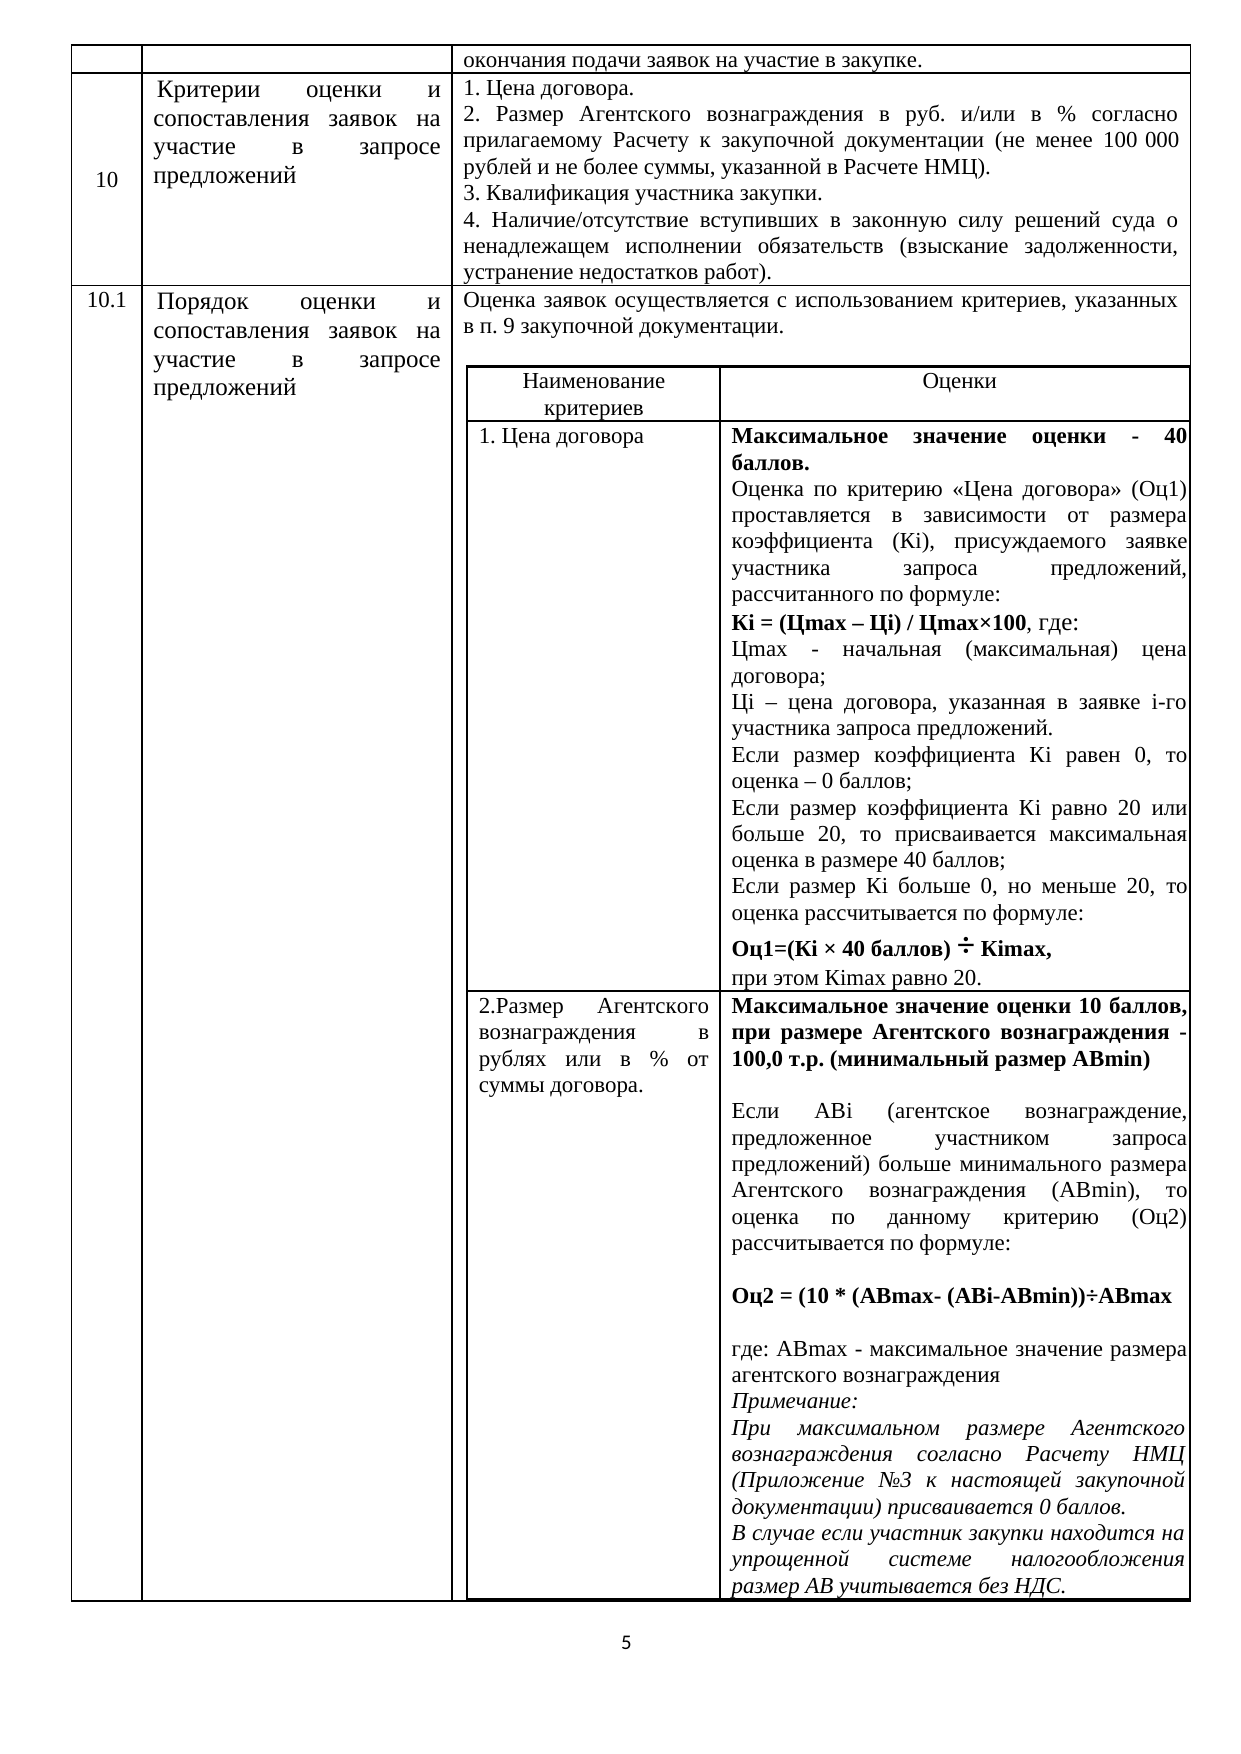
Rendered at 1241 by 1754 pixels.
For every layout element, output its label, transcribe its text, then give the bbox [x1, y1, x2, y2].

table_cell Критерии оценки и сопоставления заявок на участие в запросе предложений [143, 74, 451, 285]
table_cell 10.1 [72, 286, 141, 1600]
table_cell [143, 46, 451, 72]
table_cell 9 [72, 46, 141, 72]
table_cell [453, 46, 1190, 72]
table_cell 10 [72, 74, 141, 285]
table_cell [143, 286, 451, 1600]
table_cell 1. Цена договора. 2. Размер Агентского вознаграждения в руб. и/или в % согласно прилагаемому Расчету к закупочной документации (не менее 100 000 рублей и не более суммы, указанной в Расчете НМЦ). 3. Квалификация участника закупки. 4. Наличие/отсутствие вступивших в законную силу решений суда о ненадлежащем исполнении обязательств (взыскание задолженности, устранение недостатков работ). [453, 74, 1190, 285]
